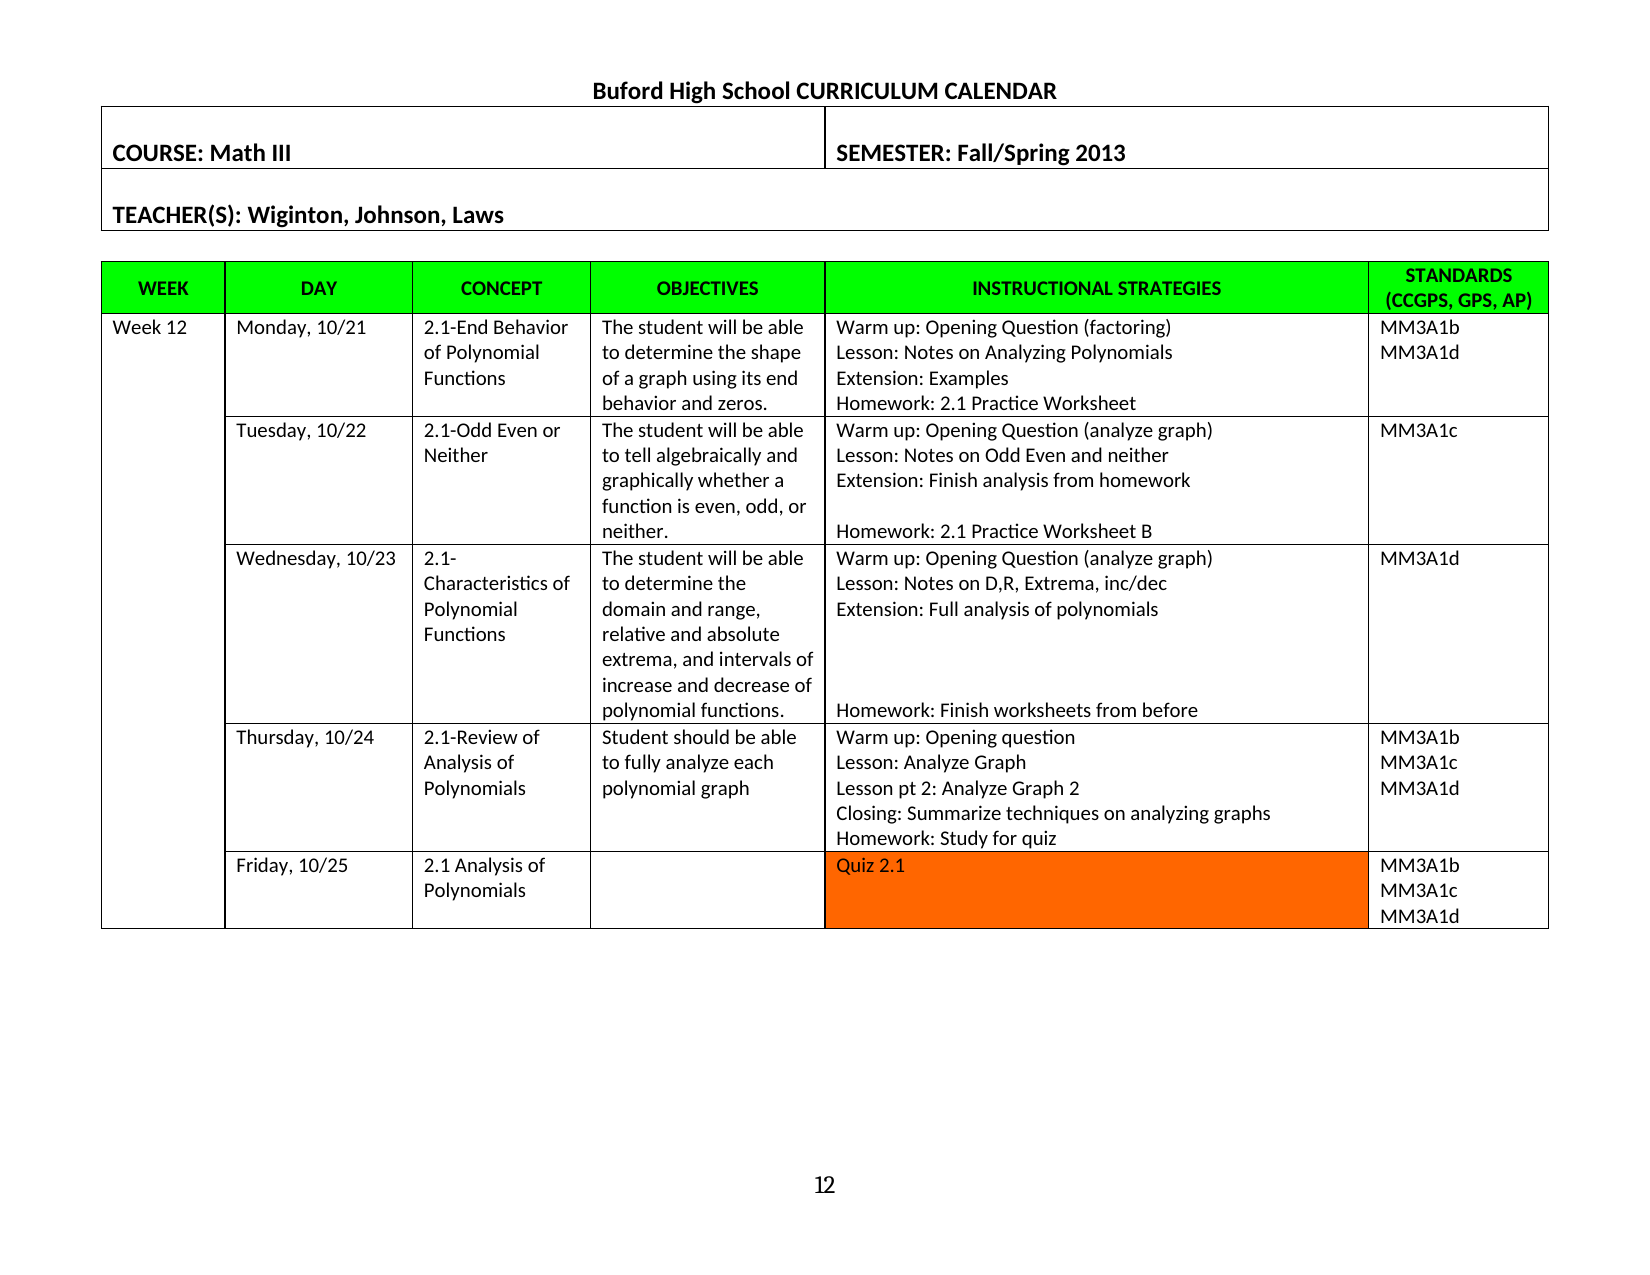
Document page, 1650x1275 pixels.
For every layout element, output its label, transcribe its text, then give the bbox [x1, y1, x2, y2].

table_cell 2.1 Analysis of Polynomials [413, 852, 590, 928]
table_header WEEK [102, 262, 224, 313]
table_cell The student will be able to tell algebraically and graphically whether a function is even, odd, or neither. [591, 417, 824, 544]
table_cell MM3A1b MM3A1d [1369, 314, 1548, 416]
table_cell 2.1-Characteristics of Polynomial Functions [413, 545, 590, 723]
table_cell MM3A1d [1369, 545, 1548, 723]
table_cell 2.1-Review of Analysis of Polynomials [413, 724, 590, 851]
table_cell Warm up: Opening Question (analyze graph) Lesson: Notes on D,R, Extrema, inc/dec Extension: Full analysis of polynomials Homework: Finish worksheets from before [826, 545, 1368, 723]
table_cell 2.1-Odd Even or Neither [413, 417, 590, 544]
table_cell Friday, 10/25 [226, 852, 412, 928]
table_cell Warm up: Opening Question (factoring) Lesson: Notes on Analyzing Polynomials Extension: Examples Homework: 2.1 Practice Worksheet [826, 314, 1368, 416]
table_header OBJECTIVES [591, 262, 824, 313]
table_cell Monday, 10/21 [226, 314, 412, 416]
table_cell The student will be able to determine the shape of a graph using its end behavior and zeros. [591, 314, 824, 416]
table_cell Thursday, 10/24 [226, 724, 412, 851]
table_cell [591, 852, 824, 928]
table_cell The student will be able to determine the domain and range, relative and absolute extrema, and intervals of increase and decrease of polynomial functions. [591, 545, 824, 723]
table_cell MM3A1b MM3A1c MM3A1d [1369, 852, 1548, 928]
table_header DAY [226, 262, 412, 313]
table_cell Wednesday, 10/23 [226, 545, 412, 723]
table_cell MM3A1c [1369, 417, 1548, 544]
table_cell Warm up: Opening Question (analyze graph) Lesson: Notes on Odd Even and neither Extension: Finish analysis from homework Homework: 2.1 Practice Worksheet B [826, 417, 1368, 544]
table_cell Warm up: Opening question Lesson: Analyze Graph Lesson pt 2: Analyze Graph 2 Closing: Summarize techniques on analyzing graphs Homework: Study for quiz [826, 724, 1368, 851]
table_header CONCEPT [413, 262, 590, 313]
table_cell Quiz 2.1 [826, 852, 1368, 928]
table_cell Week 12 [102, 314, 224, 928]
table_cell Tuesday, 10/22 [226, 417, 412, 544]
table_header STANDARDS (CCGPS, GPS, AP) [1369, 262, 1548, 313]
table_cell MM3A1b MM3A1c MM3A1d [1369, 724, 1548, 851]
table_cell Student should be able to fully analyze each polynomial graph [591, 724, 824, 851]
table_cell 2.1-End Behavior of Polynomial Functions [413, 314, 590, 416]
table_header INSTRUCTIONAL STRATEGIES [826, 262, 1368, 313]
